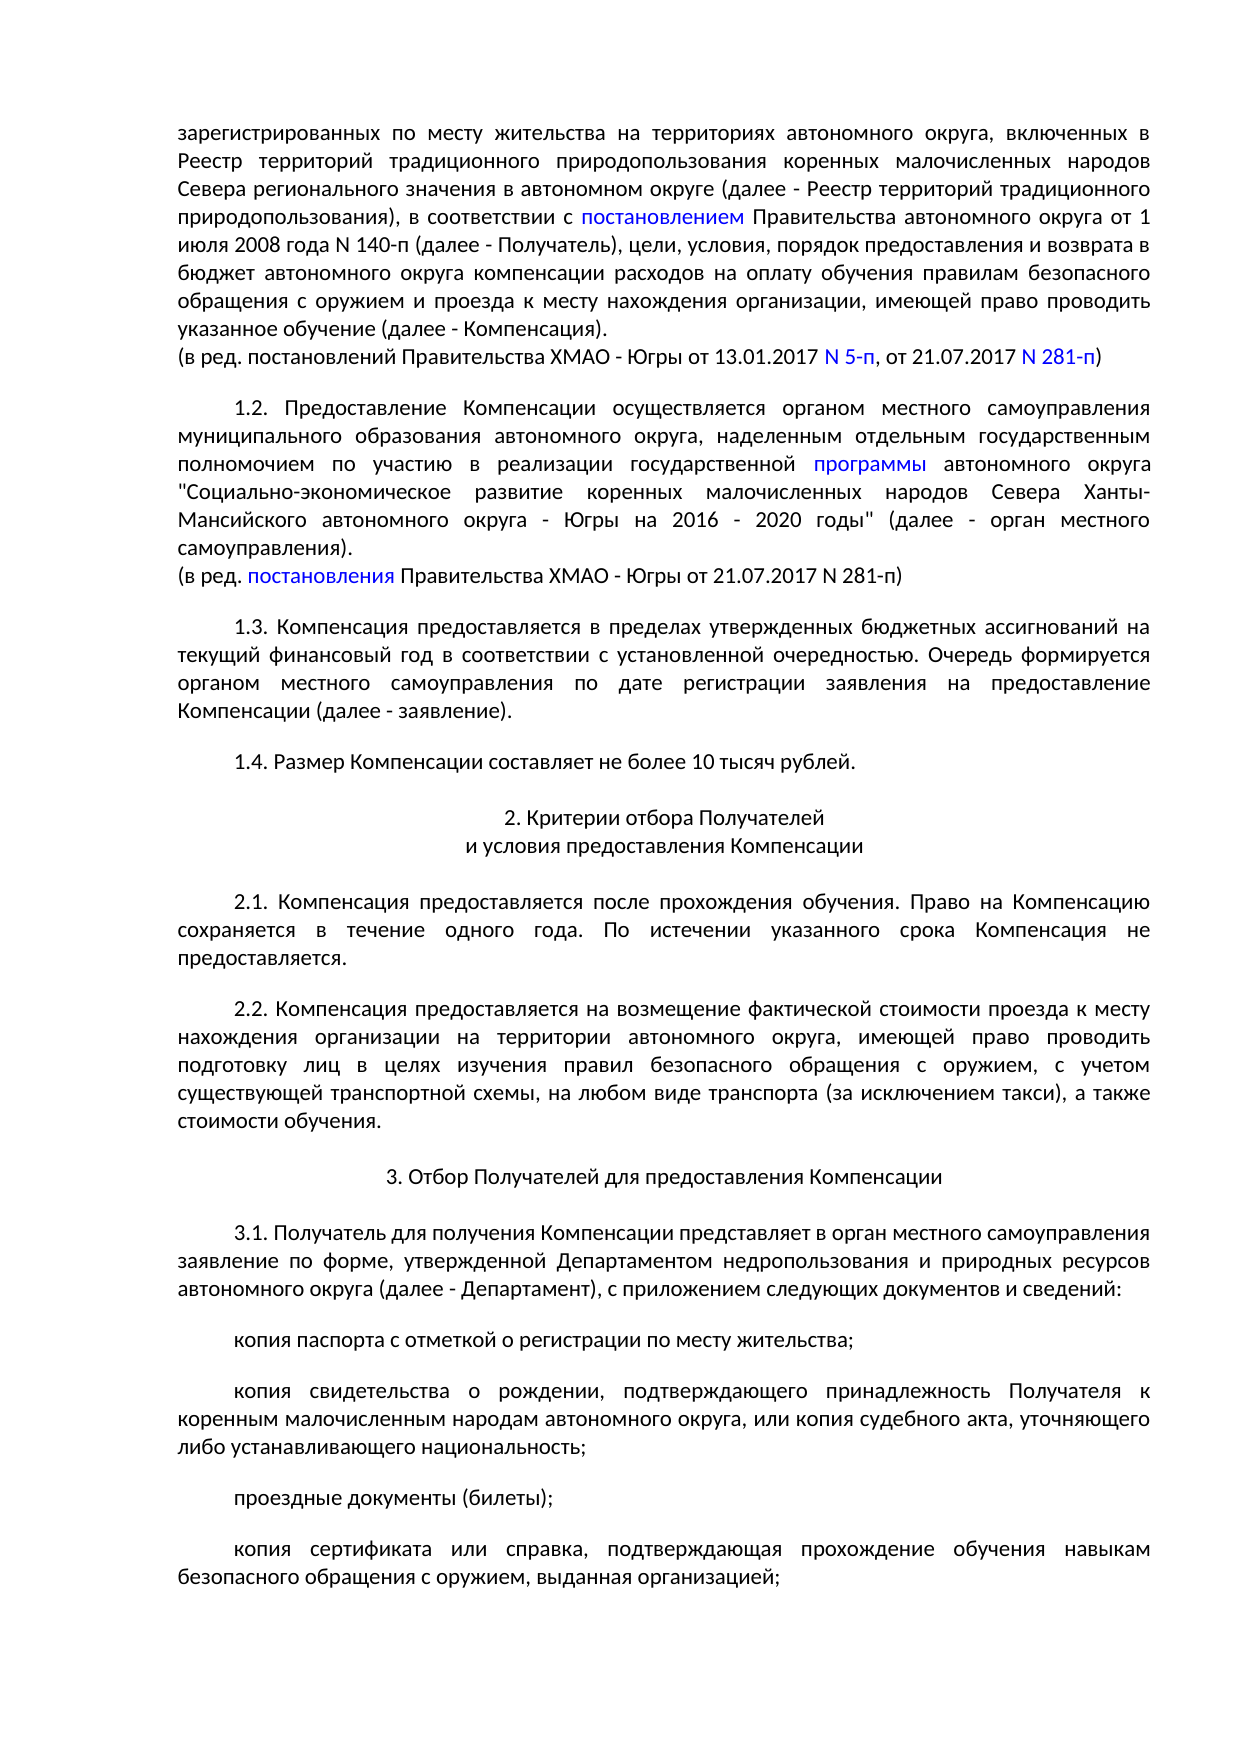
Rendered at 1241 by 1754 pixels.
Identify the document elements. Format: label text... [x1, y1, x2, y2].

text 2. Критерии отбора Получателей [177, 803, 1152, 831]
text 1.4. Размер Компенсации составляет не более 10 тысяч рублей. [177, 747, 1152, 775]
text проездные документы (билеты); [177, 1483, 1152, 1511]
text 2.1. Компенсация предоставляется после прохождения обучения. Право на Компенсацию сохраняется в течение одного года. По истечении указанного срока Компенсация не предоставляется. [177, 887, 1152, 971]
text 1.2. Предоставление Компенсации осуществляется органом местного самоуправления муниципального образования автономного округа, наделенным отдельным государственным полномочием по участию в реализации государственной программы автономного округа "Социально-экономическое развитие коренных малочисленных народов Севера Ханты-Мансийского автономного округа - Югры на 2016 - 2020 годы" (далее - орган местного самоуправления). [177, 393, 1152, 561]
text и условия предоставления Компенсации [177, 831, 1152, 859]
text 3. Отбор Получателей для предоставления Компенсации [177, 1162, 1152, 1191]
text (в ред. постановления Правительства ХМАО - Югры от 21.07.2017 N 281-п) [177, 561, 1152, 589]
text копия сертификата или справка, подтверждающая прохождение обучения навыкам безопасного обращения с оружием, выданная организацией; [177, 1534, 1152, 1590]
text 3.1. Получатель для получения Компенсации представляет в орган местного самоуправления заявление по форме, утвержденной Департаментом недропользования и природных ресурсов автономного округа (далее - Департамент), с приложением следующих документов и сведений: [177, 1218, 1152, 1303]
text копия паспорта с отметкой о регистрации по месту жительства; [177, 1326, 1152, 1353]
text копия свидетельства о рождении, подтверждающего принадлежность Получателя к коренным малочисленным народам автономного округа, или копия судебного акта, уточняющего либо устанавливающего национальность; [177, 1376, 1152, 1461]
text 2.2. Компенсация предоставляется на возмещение фактической стоимости проезда к месту нахождения организации на территории автономного округа, имеющей право проводить подготовку лиц в целях изучения правил безопасного обращения с оружием, с учетом существующей транспортной схемы, на любом виде транспорта (за исключением такси), а также стоимости обучения. [177, 994, 1152, 1134]
text (в ред. постановлений Правительства ХМАО - Югры от 13.01.2017 N 5-п, от 21.07.2017 N 281-п) [177, 342, 1152, 370]
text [177, 118, 1152, 342]
text 1.3. Компенсация предоставляется в пределах утвержденных бюджетных ассигнований на текущий финансовый год в соответствии с установленной очередностью. Очередь формируется органом местного самоуправления по дате регистрации заявления на предоставление Компенсации (далее - заявление). [177, 612, 1152, 724]
